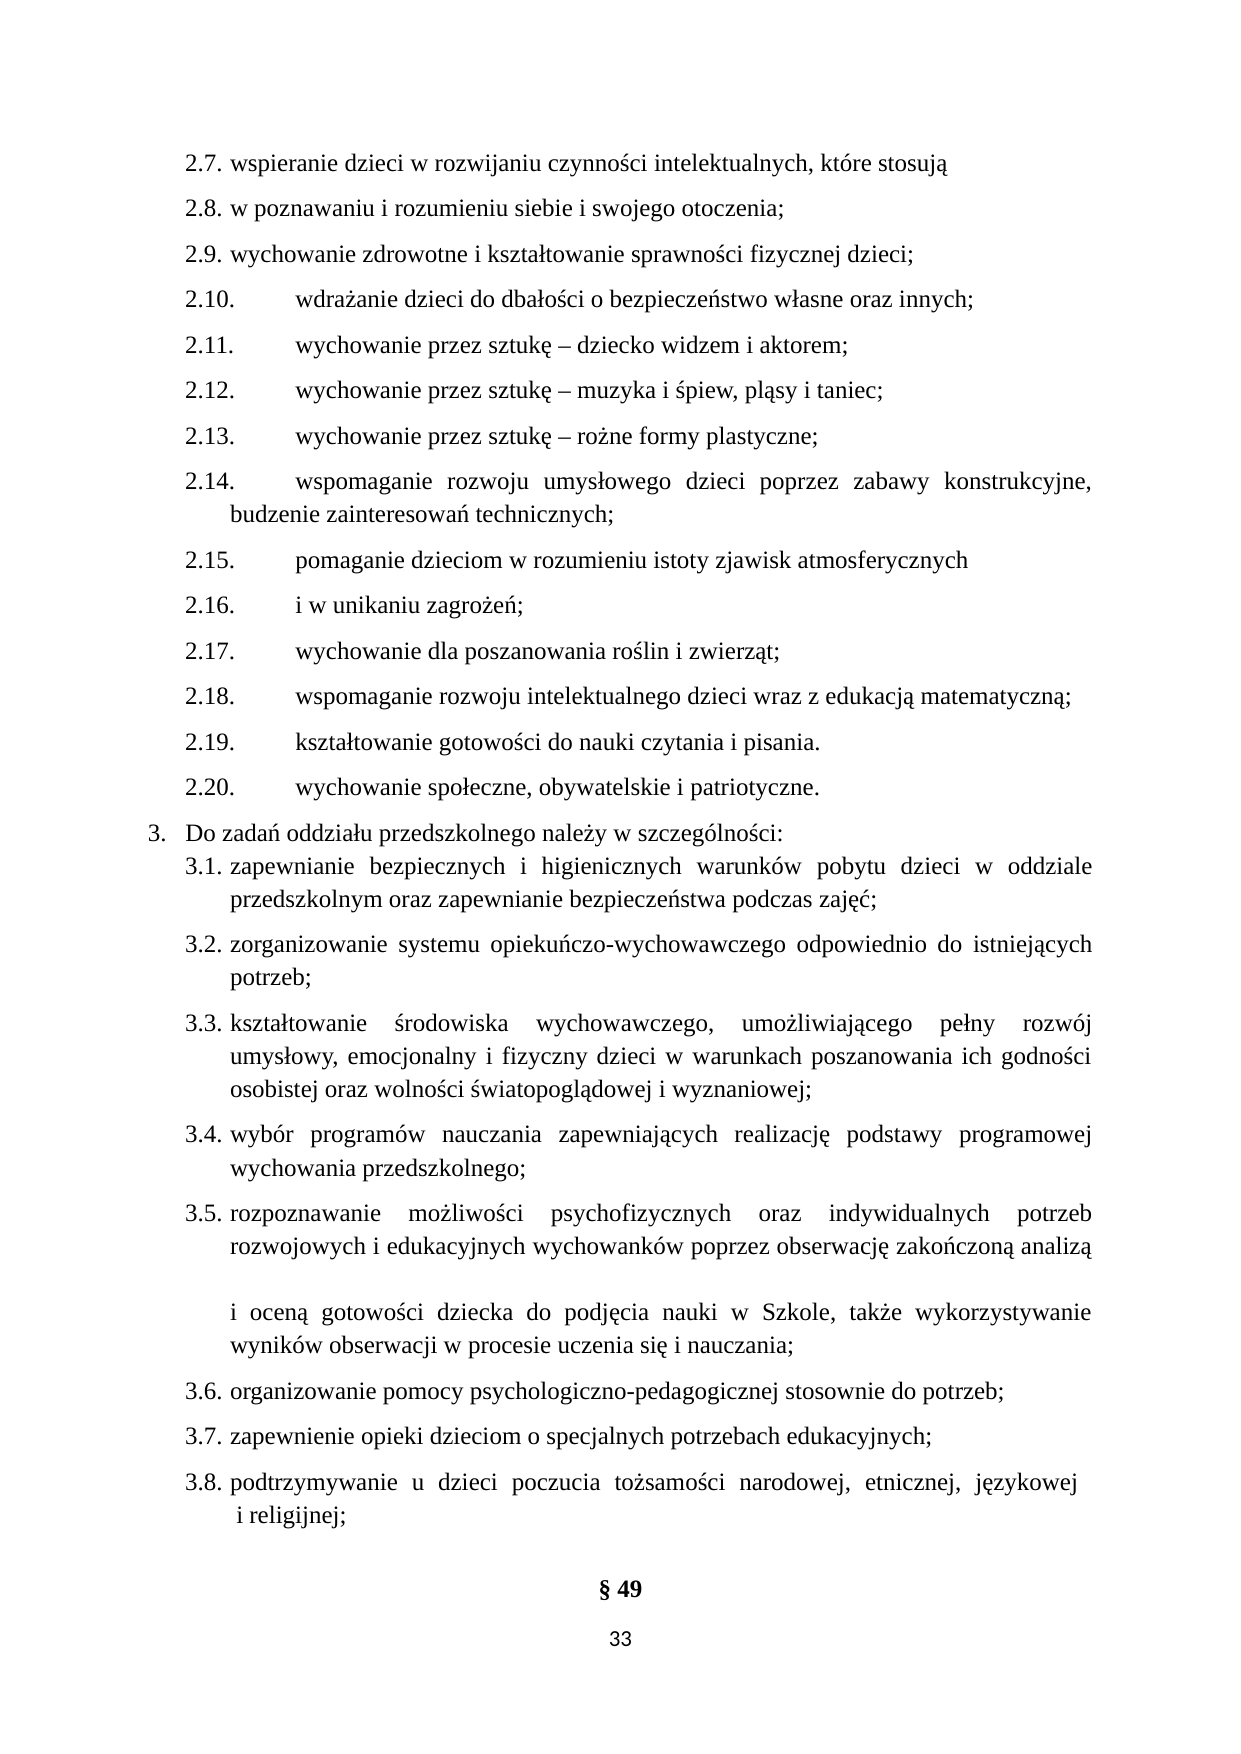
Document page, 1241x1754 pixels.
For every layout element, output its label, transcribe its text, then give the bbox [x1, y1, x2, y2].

list wychowanie przez sztukę – rożne formy plastyczne; [185, 421, 1093, 449]
list pomaganie dzieciom w rozumieniu istoty zjawisk atmosferycznych [185, 545, 1093, 573]
list organizowanie pomocy psychologiczno-pedagogicznej stosownie do potrzeb; [185, 1376, 1093, 1404]
list wdrażanie dzieci do dbałości o bezpieczeństwo własne oraz innych; [185, 284, 1093, 313]
list kształtowanie gotowości do nauki czytania i pisania. [185, 727, 1093, 756]
list zapewnienie opieki dzieciom o specjalnych potrzebach edukacyjnych; [185, 1421, 1093, 1450]
list wychowanie dla poszanowania roślin i zwierząt; [185, 636, 1093, 664]
list zorganizowanie systemu opiekuńczo-wychowawczego odpowiednio do istniejących potrzeb; [185, 929, 1093, 991]
list kształtowanie środowiska wychowawczego, umożliwiającego pełny rozwój umysłowy, emocjonalny i fizyczny dzieci w warunkach poszanowania ich godności osobistej oraz wolności światopoglądowej i wyznaniowej; [185, 1008, 1093, 1103]
list i w unikaniu zagrożeń; [185, 590, 1093, 619]
list rozpoznawanie możliwości psychofizycznych oraz indywidualnych potrzeb rozwojowych i edukacyjnych wychowanków poprzez obserwację zakończoną analizą i oceną gotowości dziecka do podjęcia nauki w Szkole, także wykorzystywanie wyników obserwacji w procesie uczenia się i nauczania; [185, 1198, 1093, 1359]
list wychowanie zdrowotne i kształtowanie sprawności fizycznej dzieci; [185, 239, 1093, 267]
list wychowanie społeczne, obywatelskie i patriotyczne. [185, 772, 1093, 801]
list w poznawaniu i rozumieniu siebie i swojego otoczenia; [185, 193, 1093, 222]
list zapewnianie bezpiecznych i higienicznych warunków pobytu dzieci w oddziale przedszkolnym oraz zapewnianie bezpieczeństwa podczas zajęć; [185, 851, 1093, 913]
text § 49 [148, 1574, 1093, 1603]
list wychowanie przez sztukę – muzyka i śpiew, pląsy i taniec; [185, 375, 1093, 404]
list wybór programów nauczania zapewniających realizację podstawy programowej wychowania przedszkolnego; [185, 1119, 1093, 1181]
list wspomaganie rozwoju intelektualnego dzieci wraz z edukacją matematyczną; [185, 681, 1093, 710]
list podtrzymywanie u dzieci poczucia tożsamości narodowej, etnicznej, językowej i religijnej; [185, 1467, 1093, 1528]
list wspomaganie rozwoju umysłowego dzieci poprzez zabawy konstrukcyjne, budzenie zainteresowań technicznych; [185, 466, 1093, 528]
list wychowanie przez sztukę – dziecko widzem i aktorem; [185, 330, 1093, 358]
list wspieranie dzieci w rozwijaniu czynności intelektualnych, które stosują [185, 148, 1093, 176]
list Do zadań oddziału przedszkolnego należy w szczególności: [148, 818, 1093, 847]
